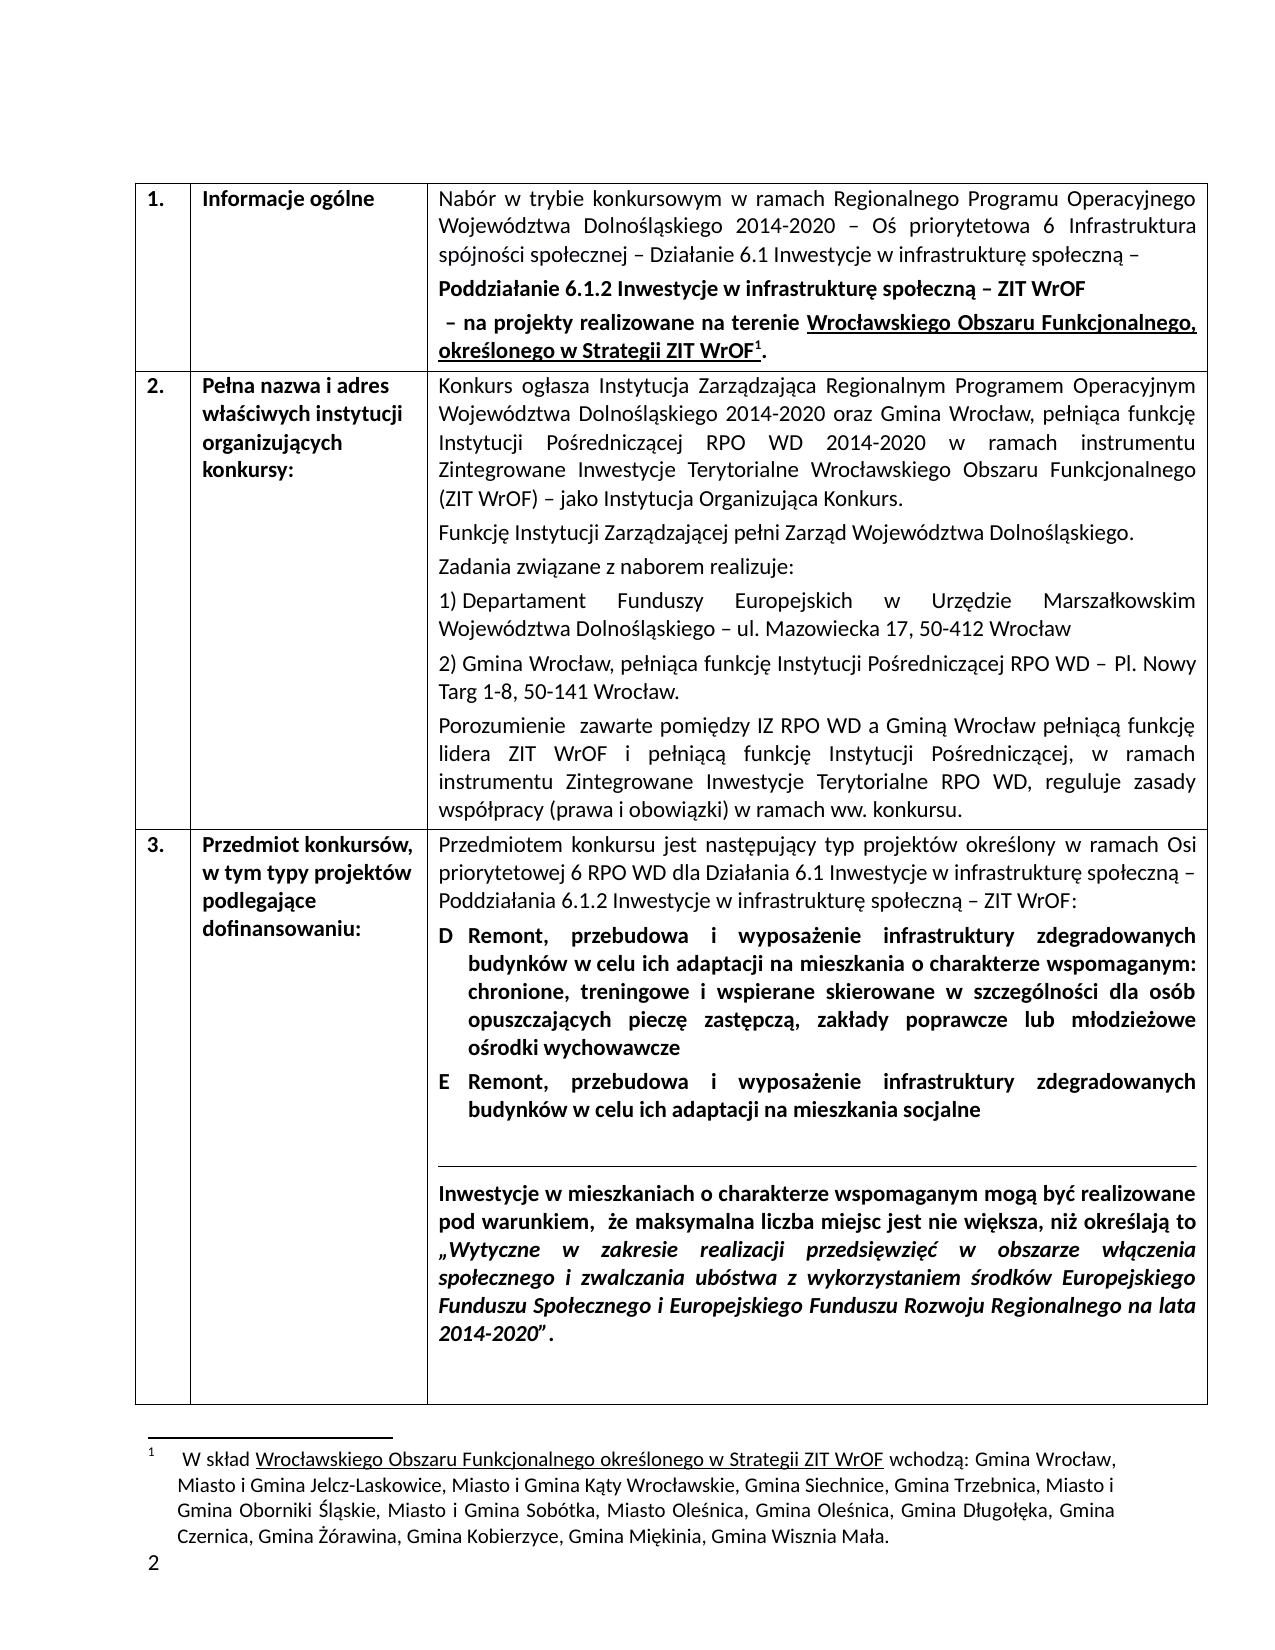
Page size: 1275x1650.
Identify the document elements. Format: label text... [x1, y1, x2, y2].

table_cell 2. [136, 372, 190, 829]
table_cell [428, 830, 1207, 1403]
table_header 1. [136, 184, 190, 371]
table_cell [191, 830, 427, 1403]
table_header Nabór w trybie konkursowym w ramach Regionalnego Programu Operacyjnego Województwa Dolnośląskiego 2014-2020 – Oś priorytetowa 6 Infrastruktura spójności społecznej – Działanie 6.1 Inwestycje w infrastrukturę społeczną – Poddziałanie 6.1.2 Inwestycje w infrastrukturę społeczną – ZIT WrOF – na projekty realizowane na terenie Wrocławskiego Obszaru Funkcjonalnego, określonego w Strategii ZIT WrOF. [428, 184, 1207, 371]
table_cell Pełna nazwa i adres właściwych instytucji organizujących konkursy: [191, 372, 427, 829]
table_header Informacje ogólne [191, 184, 427, 371]
table_cell Konkurs ogłasza Instytucja Zarządzająca Regionalnym Programem Operacyjnym Województwa Dolnośląskiego 2014-2020 oraz Gmina Wrocław, pełniąca funkcję Instytucji Pośredniczącej RPO WD 2014-2020 w ramach instrumentu Zintegrowane Inwestycje Terytorialne Wrocławskiego Obszaru Funkcjonalnego (ZIT WrOF) – jako Instytucja Organizująca Konkurs. Funkcję Instytucji Zarządzającej pełni Zarząd Województwa Dolnośląskiego. Zadania związane z naborem realizuje: 1) Departament Funduszy Europejskich w Urzędzie Marszałkowskim Województwa Dolnośląskiego – ul. Mazowiecka 17, 50-412 Wrocław 2) Gmina Wrocław, pełniąca funkcję Instytucji Pośredniczącej RPO WD – Pl. Nowy Targ 1-8, 50-141 Wrocław. Porozumienie zawarte pomiędzy IZ RPO WD a Gminą Wrocław pełniącą funkcję lidera ZIT WrOF i pełniącą funkcję Instytucji Pośredniczącej, w ramach instrumentu Zintegrowane Inwestycje Terytorialne RPO WD, reguluje zasady współpracy (prawa i obowiązki) w ramach ww. konkursu. [428, 372, 1207, 829]
table_cell 3. [136, 830, 190, 1403]
